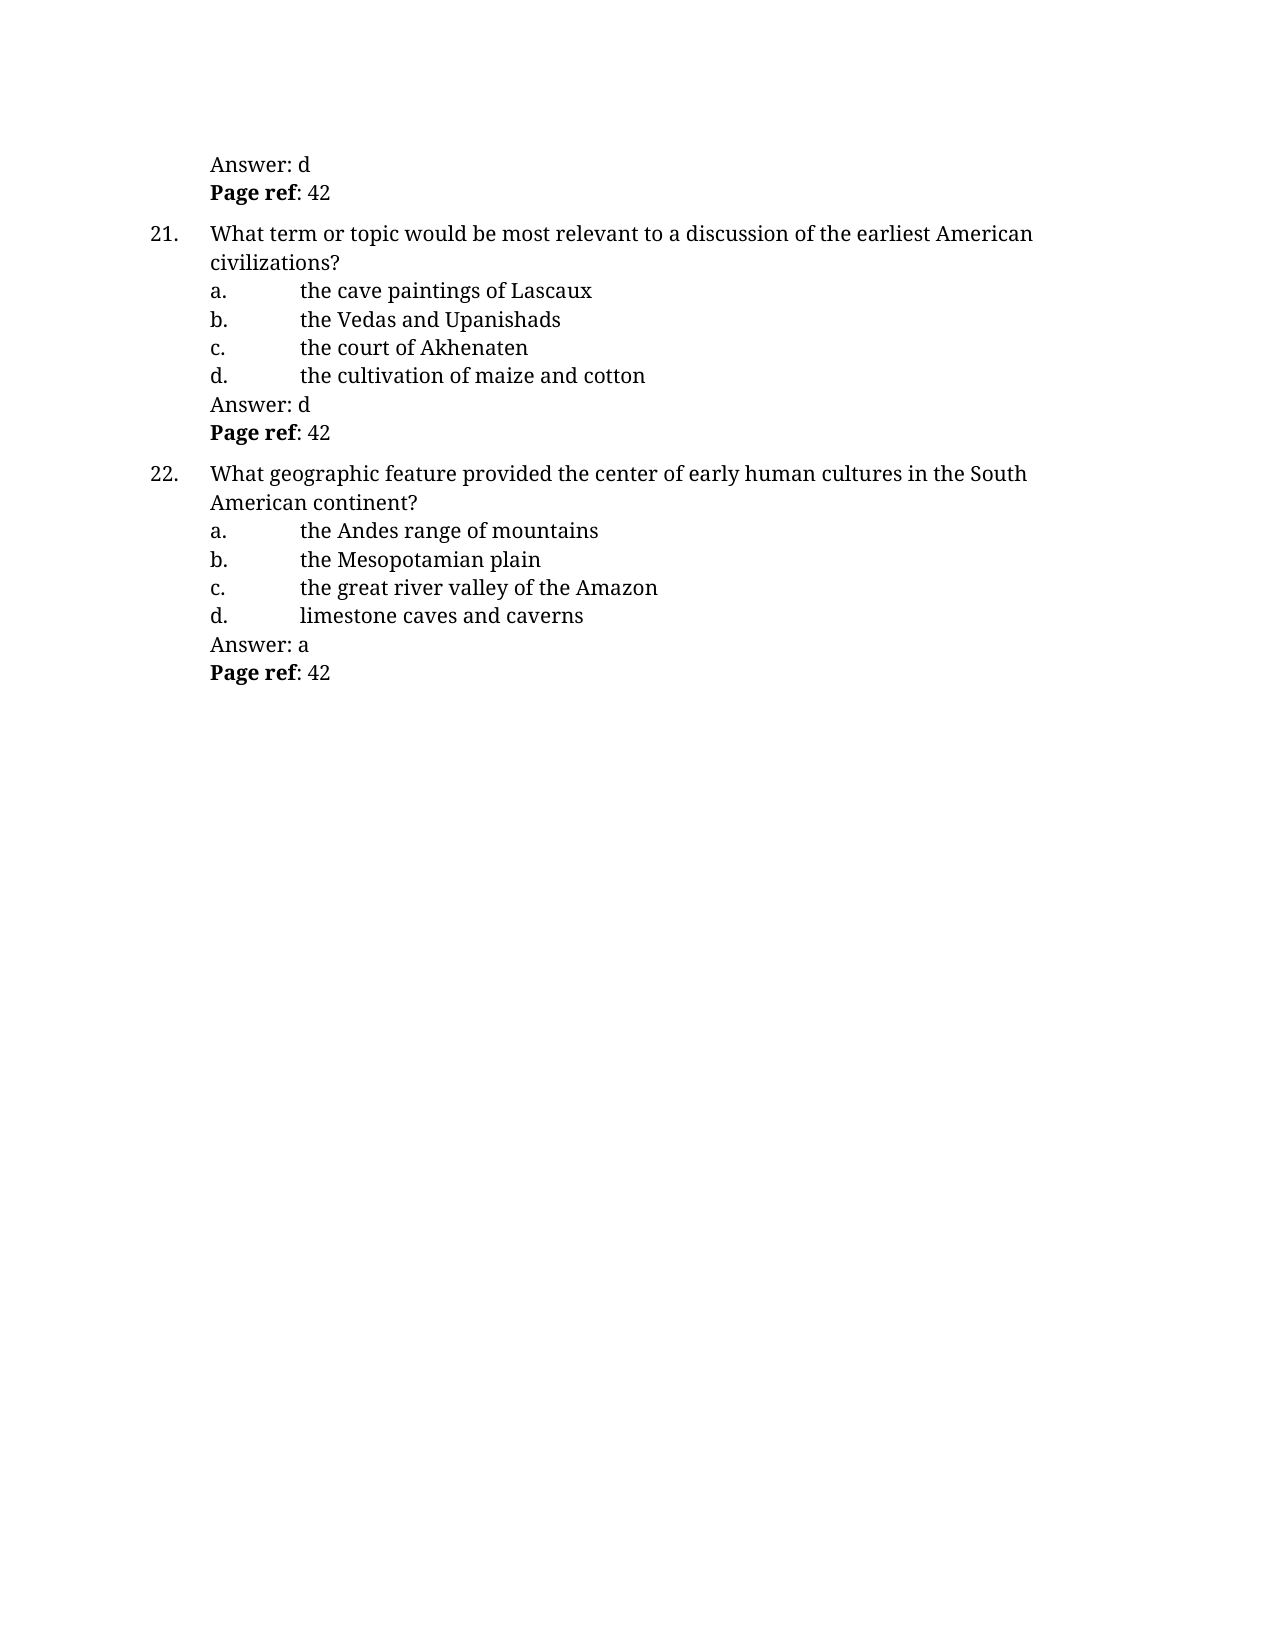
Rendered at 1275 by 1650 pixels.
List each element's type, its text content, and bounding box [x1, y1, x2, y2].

text a. the Andes range of mountains [210, 516, 1125, 545]
text c. the court of Akhenaten [210, 333, 1125, 362]
text a. the cave paintings of Lascaux [210, 276, 1125, 305]
text b. the Vedas and Upanishads [210, 305, 1125, 333]
text c. the great river valley of the Amazon [210, 573, 1125, 602]
text Page ref: 42 [210, 658, 1125, 687]
text Page ref: 42 [210, 418, 1125, 447]
text d. limestone caves and caverns [210, 602, 1125, 630]
text b. the Mesopotamian plain [210, 545, 1125, 573]
text 21. What term or topic would be most relevant to a discussion of the earliest American civilizations? [150, 219, 1125, 276]
text d. the cultivation of maize and cotton [210, 362, 1125, 390]
text Answer: d [210, 150, 1125, 178]
text Answer: d [210, 390, 1125, 418]
text 22. What geographic feature provided the center of early human cultures in the South American continent? [150, 459, 1125, 516]
text Answer: a [210, 630, 1125, 658]
text Page ref: 42 [210, 178, 1125, 207]
